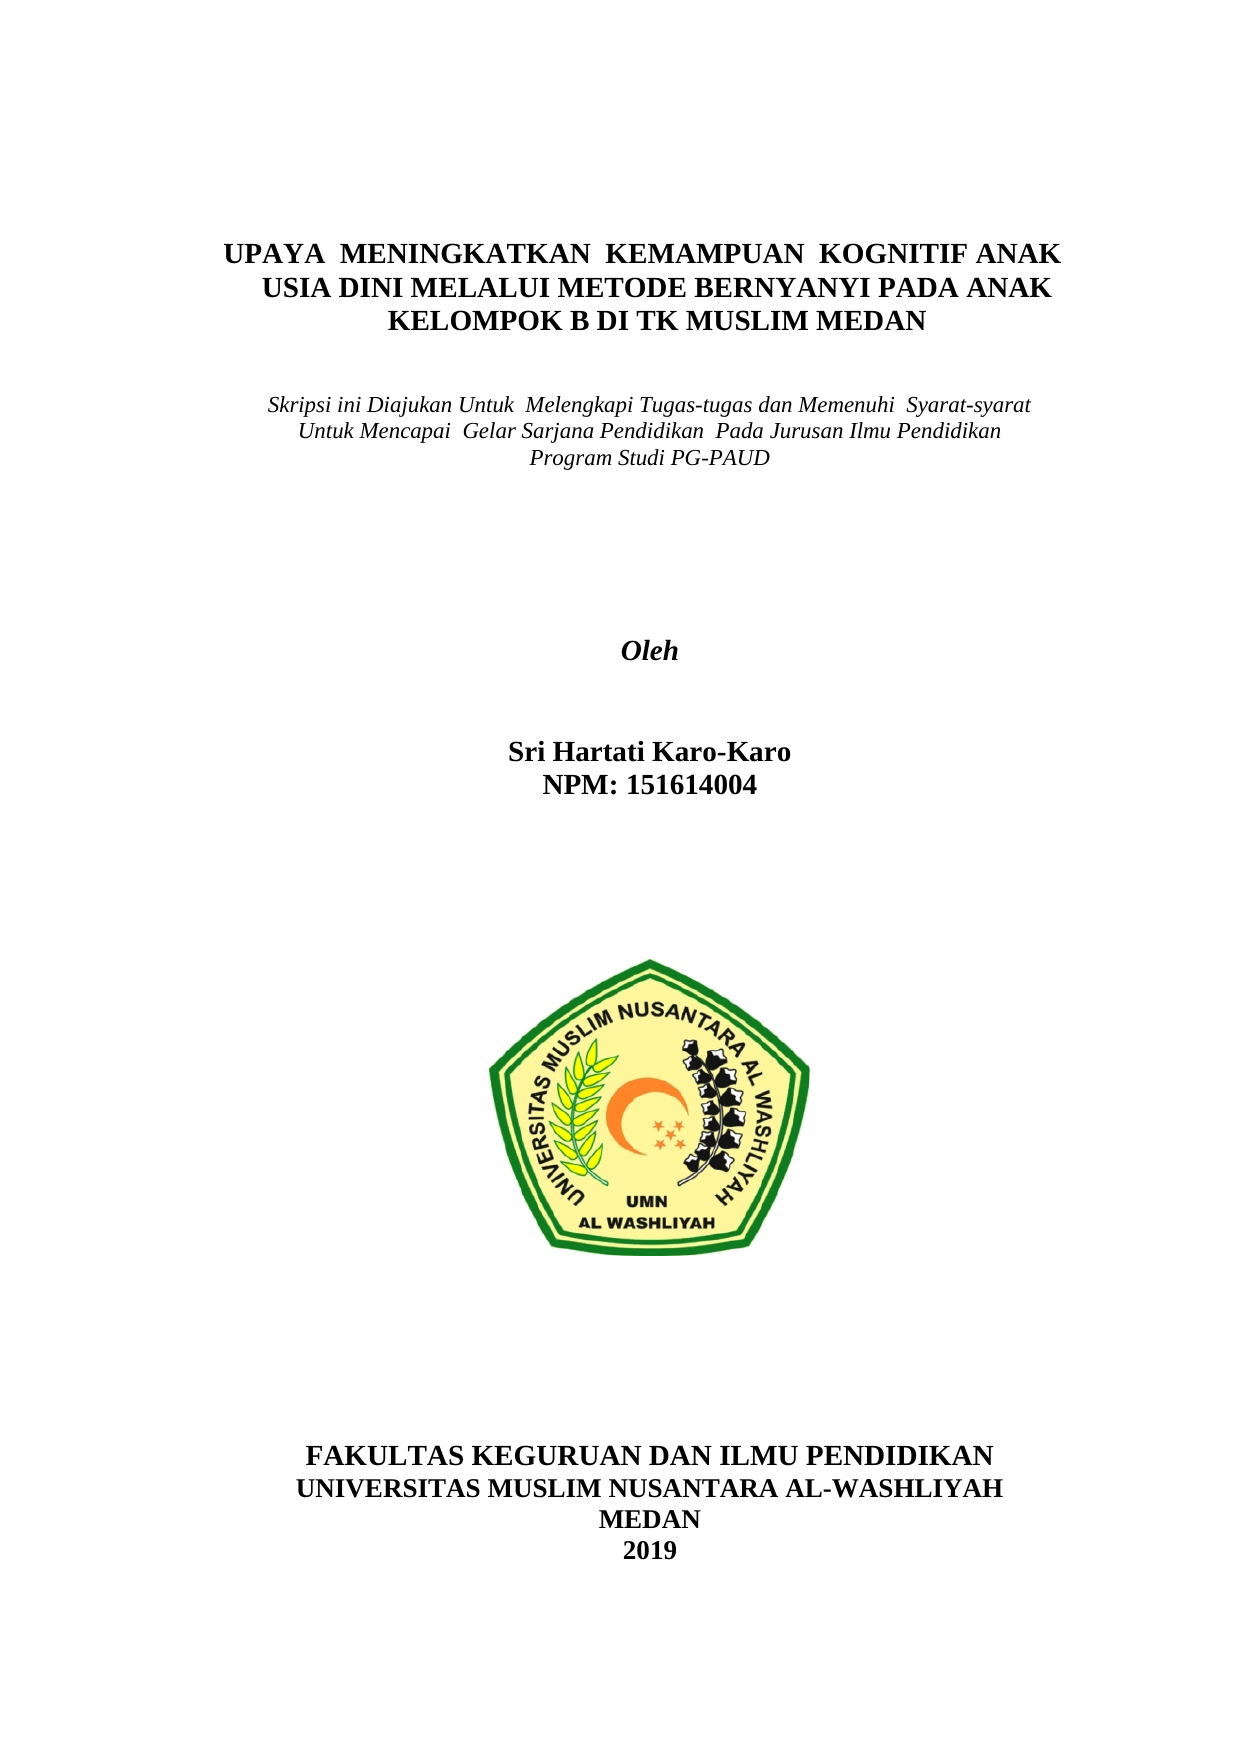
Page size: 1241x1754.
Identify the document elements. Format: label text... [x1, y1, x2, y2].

picture [489, 959, 810, 1256]
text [236, 1472, 1063, 1503]
text UPAYA MENINGKATKAN KEMAMPUAN KOGNITIF ANAK USIA DINI MELALUI METODE BERNYANYI PADA ANAK KELOMPOK B DI TK MUSLIM MEDAN [207, 236, 1078, 337]
text Untuk Mencapai Gelar Sarjana Pendidikan Pada Jurusan Ilmu Pendidikan [236, 418, 1063, 444]
text 2019 [236, 1534, 1063, 1565]
text FAKULTAS KEGURUAN DAN ILMU PENDIDIKAN [236, 1438, 1063, 1472]
text Skripsi ini Diajukan Untuk Melengkapi Tugas-tugas dan Memenuhi Syarat-syarat [236, 391, 1063, 418]
text MEDAN [236, 1503, 1063, 1534]
text Program Studi PG-PAUD [236, 444, 1063, 470]
text Sri Hartati Karo-Karo [236, 734, 1063, 767]
text NPM: 151614004 [236, 767, 1063, 801]
text Oleh [236, 633, 1063, 667]
